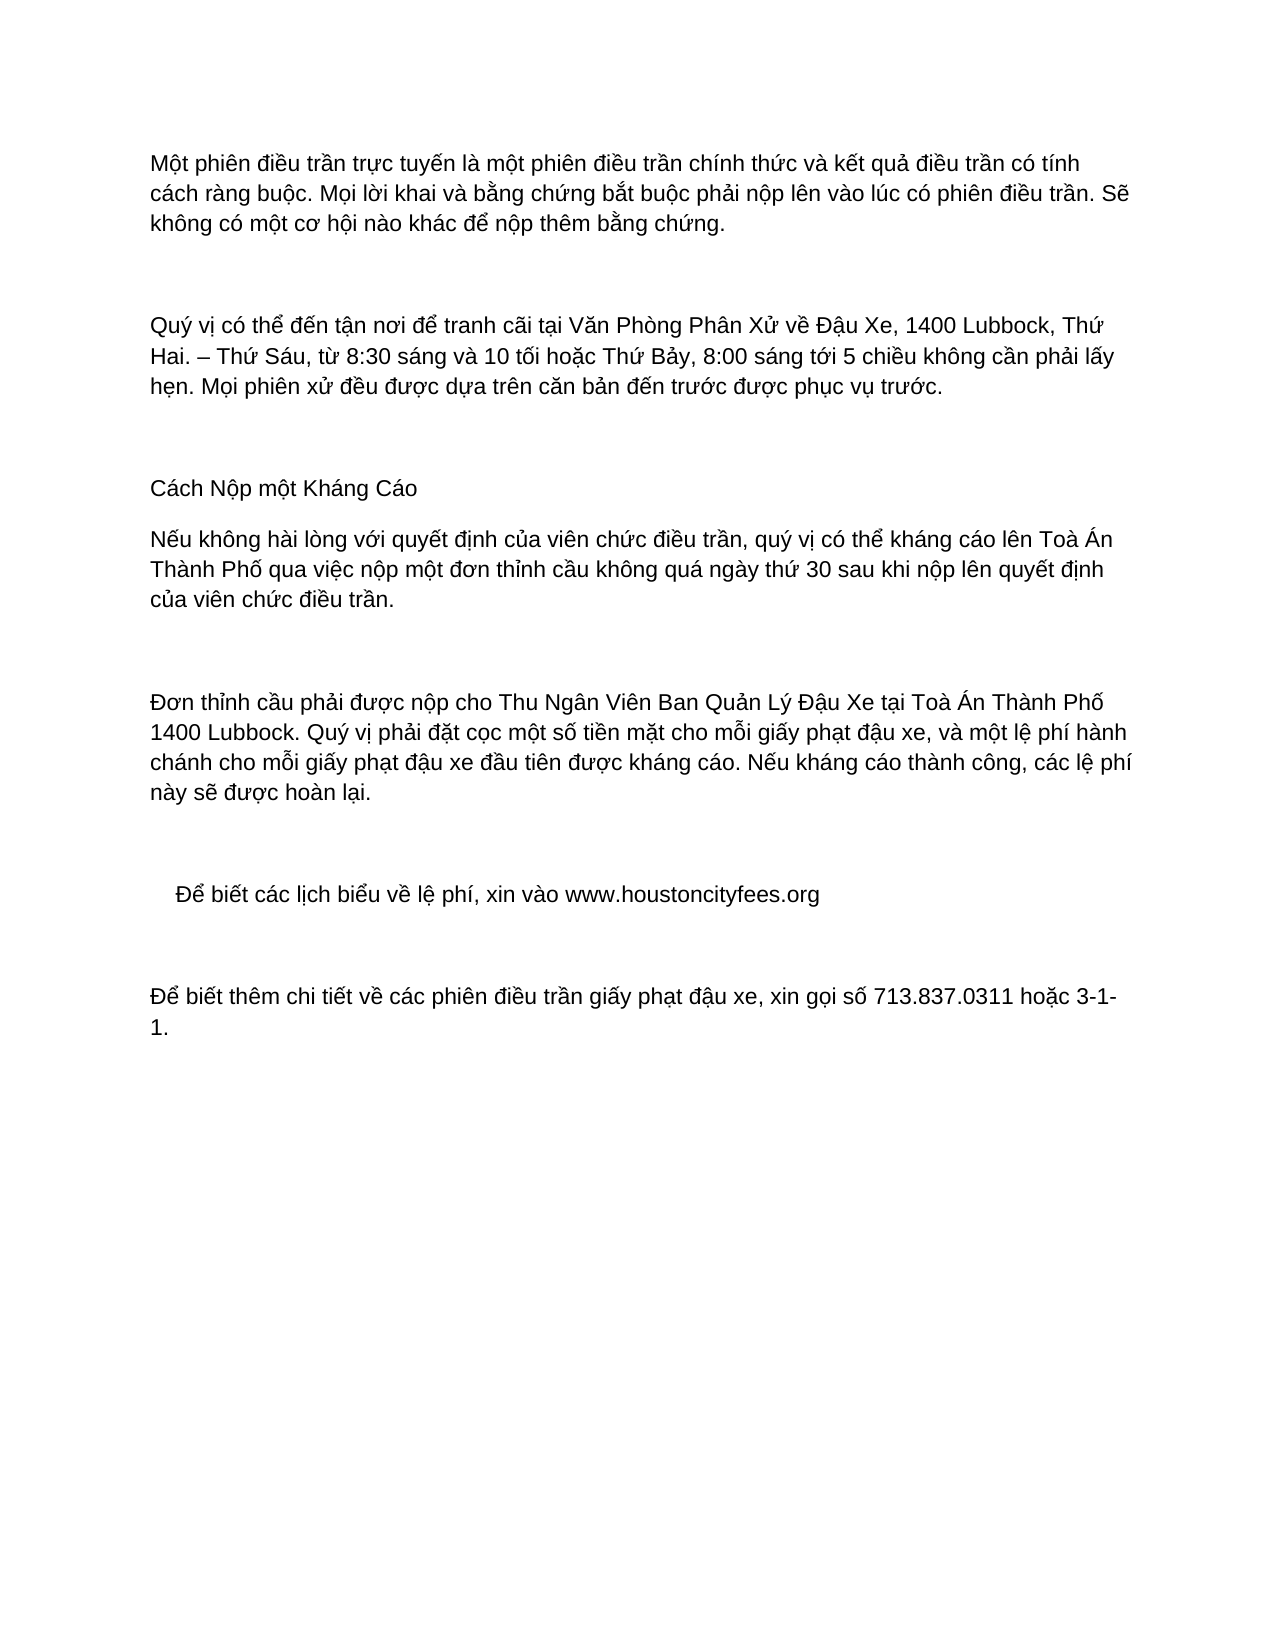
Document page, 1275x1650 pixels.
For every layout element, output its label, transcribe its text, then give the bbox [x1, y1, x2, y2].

text Cách Nộp một Kháng Cáo [150, 475, 1134, 501]
text Để biết thêm chi tiết về các phiên điều trần giấy phạt đậu xe, xin gọi số 713.837.0311 hoặc 3-1-1. [150, 983, 1134, 1040]
text Để biết các lịch biểu về lệ phí, xin vào www.houstoncityfees.org [150, 881, 1134, 908]
text Nếu không hài lòng với quyết định của viên chức điều trần, quý vị có thể kháng cáo lên Toà Án Thành Phố qua việc nộp một đơn thỉnh cầu không quá ngày thứ 30 sau khi nộp lên quyết định của viên chức điều trần. [150, 526, 1134, 613]
text Đơn thỉnh cầu phải được nộp cho Thu Ngân Viên Ban Quản Lý Đậu Xe tại Toà Án Thành Phố 1400 Lubbock. Quý vị phải đặt cọc một số tiền mặt cho mỗi giấy phạt đậu xe, và một lệ phí hành chánh cho mỗi giấy phạt đậu xe đầu tiên được kháng cáo. Nếu kháng cáo thành công, các lệ phí này sẽ được hoàn lại. [150, 688, 1134, 806]
text Một phiên điều trần trực tuyến là một phiên điều trần chính thức và kết quả điều trần có tính cách ràng buộc. Mọi lời khai và bằng chứng bắt buộc phải nộp lên vào lúc có phiên điều trần. Sẽ không có một cơ hội nào khác để nộp thêm bằng chứng. [150, 150, 1134, 237]
text Quý vị có thể đến tận nơi để tranh cãi tại Văn Phòng Phân Xử về Đậu Xe, 1400 Lubbock, Thứ Hai. – Thứ Sáu, từ 8:30 sáng và 10 tối hoặc Thứ Bảy, 8:00 sáng tới 5 chiều không cần phải lấy hẹn. Mọi phiên xử đều được dựa trên căn bản đến trước được phục vụ trước. [150, 312, 1134, 399]
